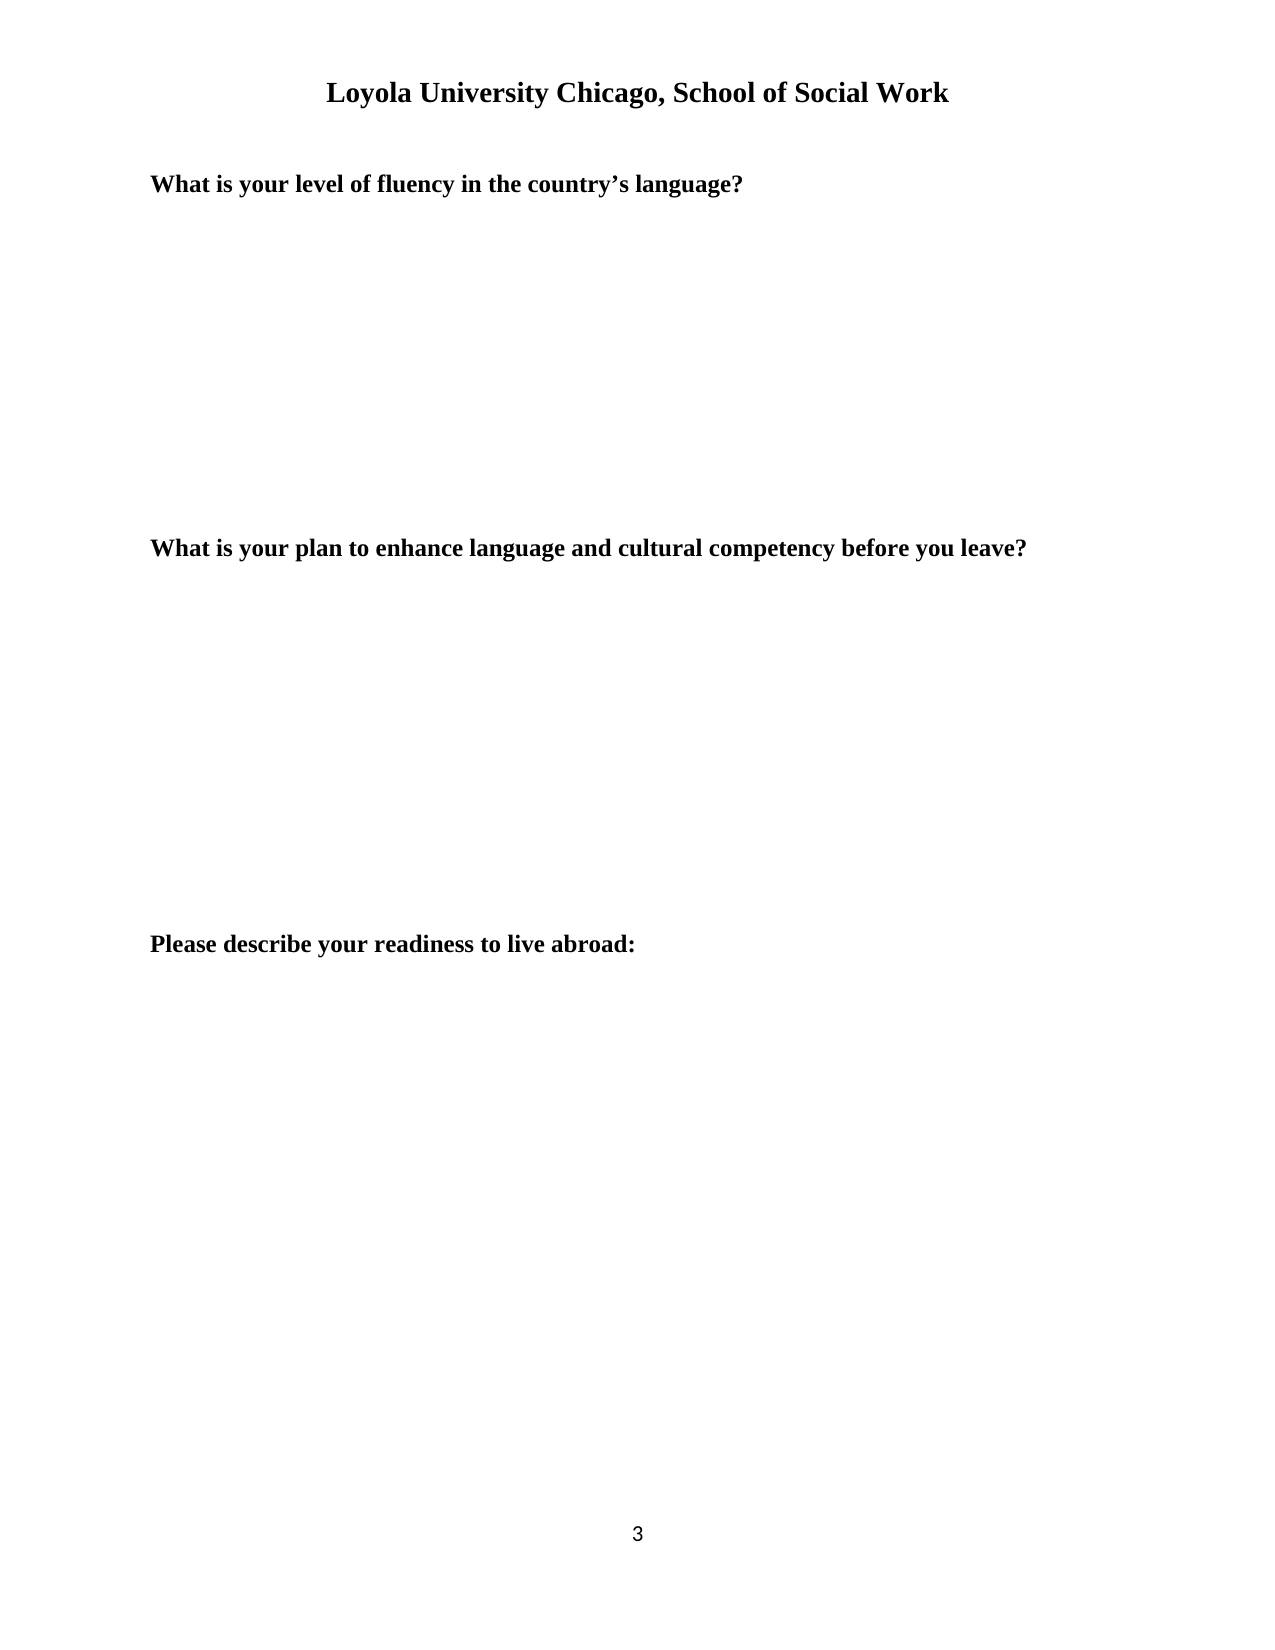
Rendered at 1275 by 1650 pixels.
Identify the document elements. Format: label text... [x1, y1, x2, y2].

text Please describe your readiness to live abroad: [150, 929, 1125, 958]
text What is your plan to enhance language and cultural competency before you leave? [150, 533, 1125, 562]
text What is your level of fluency in the country’s language? [150, 169, 1125, 198]
